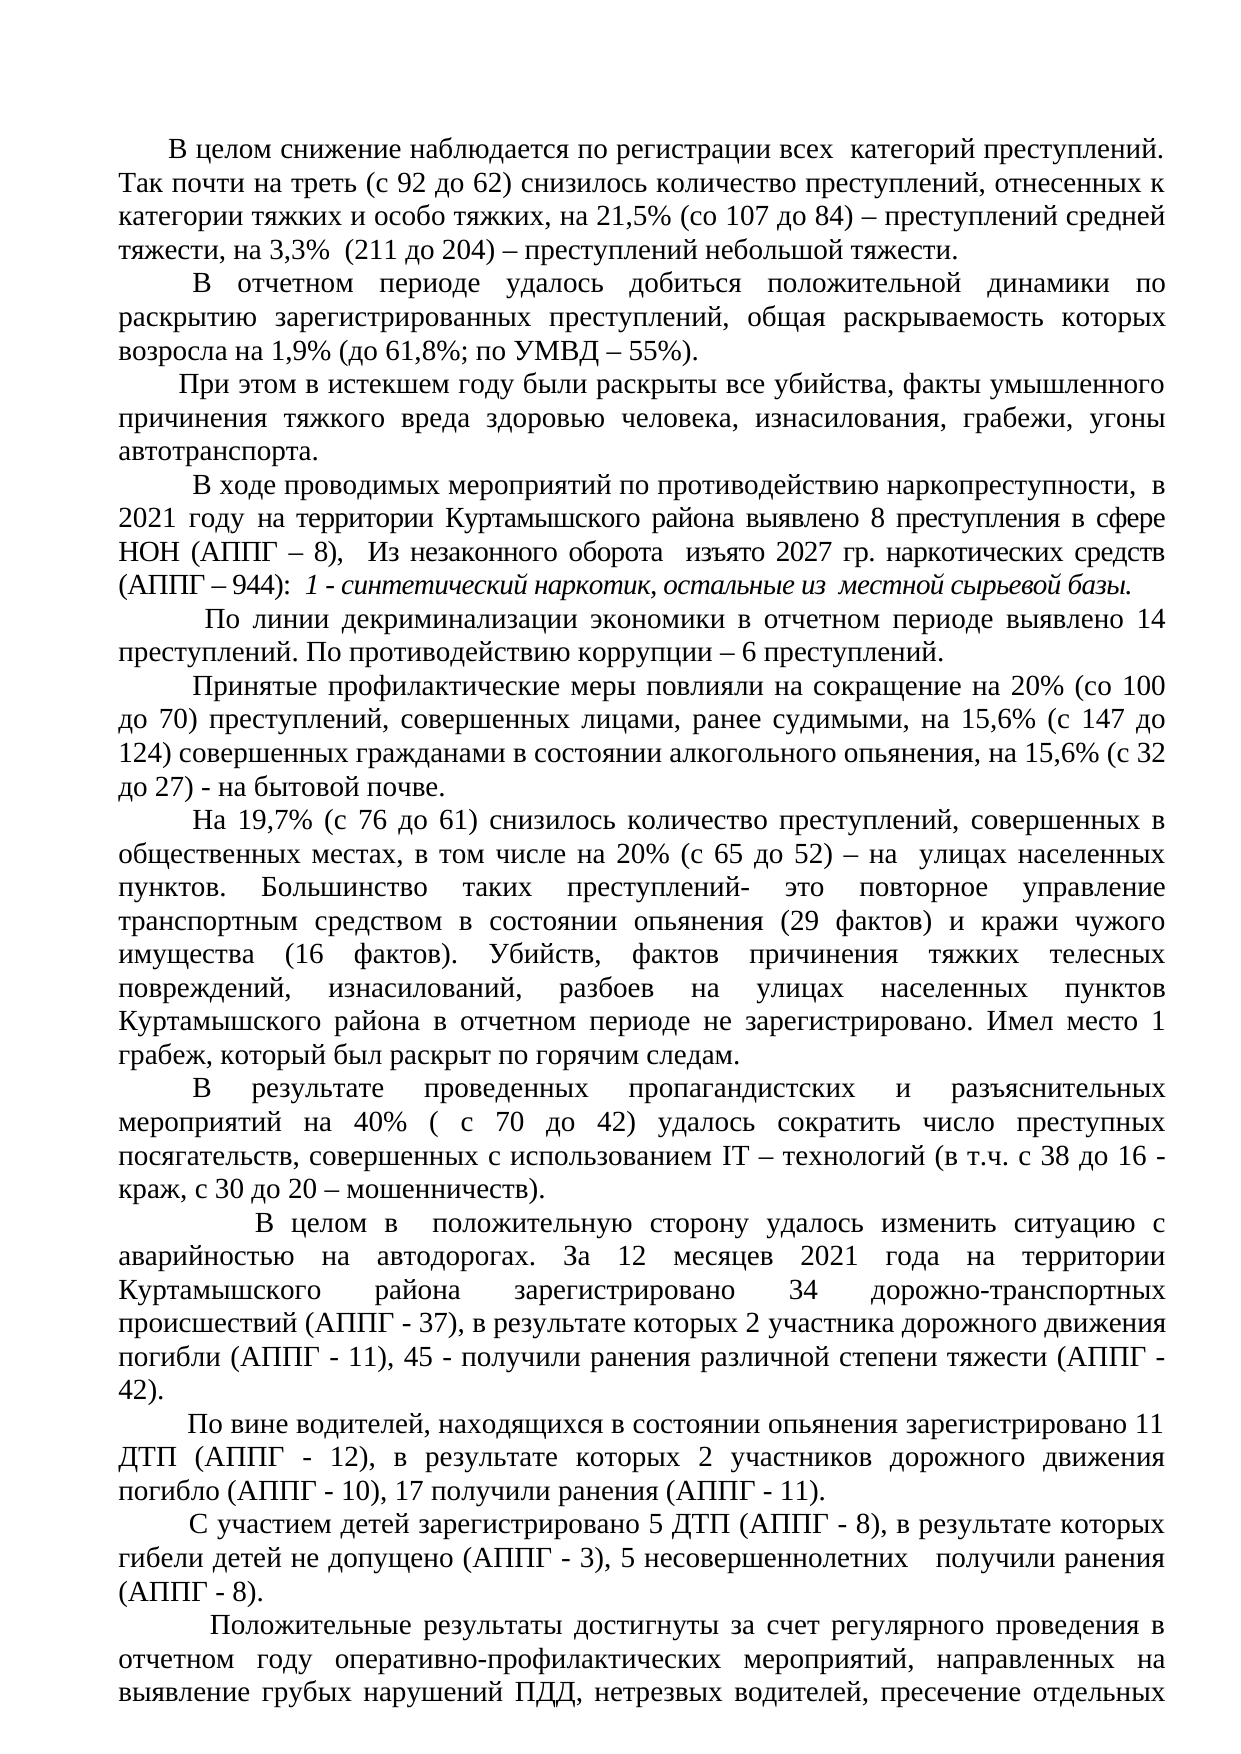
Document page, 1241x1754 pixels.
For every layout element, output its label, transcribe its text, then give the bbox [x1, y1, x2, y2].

text На 19,7% (с 76 до 61) снизилось количество преступлений, совершенных в общественных местах, в том числе на 20% (с 65 до 52) – на улицах населенных пунктов. Большинство таких преступлений- это повторное управление транспортным средством в состоянии опьянения (29 фактов) и кражи чужого имущества (16 фактов). Убийств, фактов причинения тяжких телесных повреждений, изнасилований, разбоев на улицах населенных пунктов Куртамышского района в отчетном периоде не зарегистрировано. Имел место 1 грабеж, который был раскрыт по горячим следам. [118, 802, 1167, 1071]
text По линии декриминализации экономики в отчетном периоде выявлено 14 преступлений. По противодействию коррупции – 6 преступлений. [118, 601, 1167, 668]
text В ходе проводимых мероприятий по противодействию наркопреступности, в 2021 году на территории Куртамышского района выявлено 8 преступления в сфере НОН (АППГ – 8), Из незаконного оборота изъято 2027 гр. наркотических средств (АППГ – 944): 1 - синтетический наркотик, остальные из местной сырьевой базы. [118, 467, 1167, 601]
text С участием детей зарегистрировано 5 ДТП (АППГ - 8), в результате которых гибели детей не допущено (АППГ - 3), 5 несовершеннолетних получили ранения (АППГ - 8). [118, 1507, 1167, 1607]
text При этом в истекшем году были раскрыты все убийства, факты умышленного причинения тяжкого вреда здоровью человека, изнасилования, грабежи, угоны автотранспорта. [118, 366, 1167, 467]
text По вине водителей, находящихся в состоянии опьянения зарегистрировано 11 ДТП (АППГ - 12), в результате которых 2 участников дорожного движения погибло (АППГ - 10), 17 получили ранения (АППГ - 11). [118, 1406, 1167, 1507]
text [118, 1607, 1167, 1708]
text Принятые профилактические меры повлияли на сокращение на 20% (со 100 до 70) преступлений, совершенных лицами, ранее судимыми, на 15,6% (с 147 до 124) совершенных гражданами в состоянии алкогольного опьянения, на 15,6% (с 32 до 27) - на бытовой почве. [118, 668, 1167, 802]
text В целом в положительную сторону удалось изменить ситуацию с аварийностью на автодорогах. За 12 месяцев 2021 года на территории Куртамышского района зарегистрировано 34 дорожно-транспортных происшествий (АППГ - 37), в результате которых 2 участника дорожного движения погибли (АППГ - 11), 45 - получили ранения различной степени тяжести (АППГ - 42). [118, 1205, 1167, 1406]
text В целом снижение наблюдается по регистрации всех категорий преступлений. Так почти на треть (с 92 до 62) снизилось количество преступлений, отнесенных к категории тяжких и особо тяжких, на 21,5% (со 107 до 84) – преступлений средней тяжести, на 3,3% (211 до 204) – преступлений небольшой тяжести. [118, 131, 1167, 266]
text В отчетном периоде удалось добиться положительной динамики по раскрытию зарегистрированных преступлений, общая раскрываемость которых возросла на 1,9% (до 61,8%; по УМВД – 55%). [118, 266, 1167, 366]
text В результате проведенных пропагандистских и разъяснительных мероприятий на 40% ( с 70 до 42) удалось сократить число преступных посягательств, совершенных с использованием IТ – технологий (в т.ч. с 38 до 16 - краж, с 30 до 20 – мошенничеств). [118, 1071, 1167, 1205]
